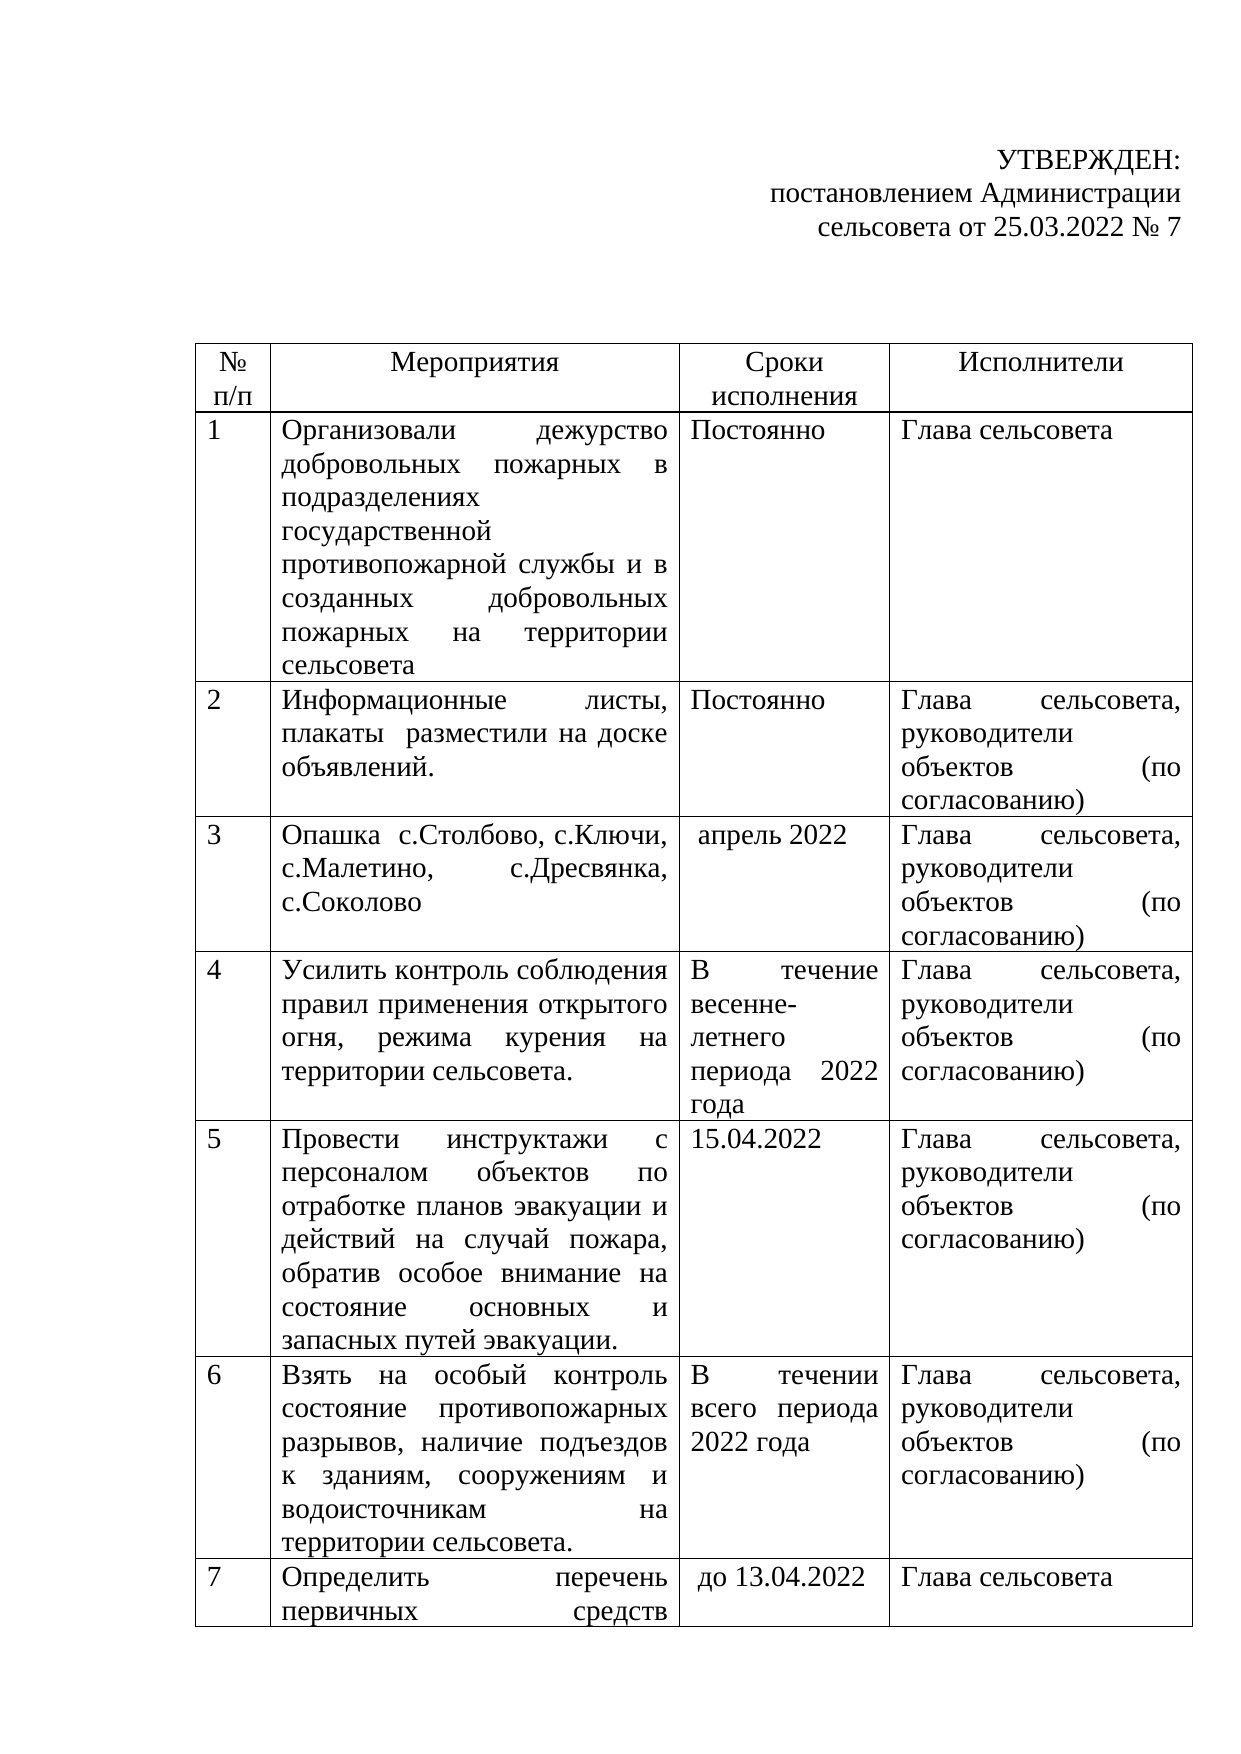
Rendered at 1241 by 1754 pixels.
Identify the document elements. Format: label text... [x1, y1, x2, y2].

table_cell 2 [196, 682, 270, 816]
table_cell Взять на особый контроль состояние противопожарных разрывов, наличие подъездов к зданиям, сооружениям и водоисточникам на территории сельсовета. [271, 1357, 679, 1558]
table_cell Глава сельсовета, руководители объектов (по согласованию) [890, 952, 1192, 1120]
table_cell Провести инструктажи с персоналом объектов по отработке планов эвакуации и действий на случай пожара, обратив особое внимание на состояние основных и запасных путей эвакуации. [271, 1121, 679, 1356]
table_cell Информационные листы, плакаты разместили на доске объявлений. [271, 682, 679, 816]
text сельсовета от 25.03.2022 № 7 [177, 209, 1181, 243]
table_cell Глава сельсовета, руководители объектов (по согласованию) [890, 682, 1192, 816]
table_cell 3 [196, 817, 270, 951]
table_cell Глава сельсовета, руководители объектов (по согласованию) [890, 1121, 1192, 1356]
table_cell Усилить контроль соблюдения правил применения открытого огня, режима курения на территории сельсовета. [271, 952, 679, 1120]
table_cell Глава сельсовета [890, 1559, 1192, 1626]
table_cell В течении всего периода 2022 года [680, 1357, 889, 1558]
table_cell Глава сельсовета, руководители объектов (по согласованию) [890, 1357, 1192, 1558]
table_cell 15.04.2022 [680, 1121, 889, 1356]
table_header Исполнители [890, 344, 1192, 411]
table_header Мероприятия [271, 344, 679, 411]
table_cell 6 [196, 1357, 270, 1558]
text постановлением Администрации [177, 176, 1181, 209]
table_cell Организовали дежурство добровольных пожарных в подразделениях государственной противопожарной службы и в созданных добровольных пожарных на территории сельсовета [271, 413, 679, 681]
table_cell Постоянно [680, 413, 889, 681]
table_header № п/п [196, 344, 270, 411]
table_cell до 13.04.2022 [680, 1559, 889, 1626]
table_cell В течение весенне-летнего периода 2022 года [680, 952, 889, 1120]
table_cell Постоянно [680, 682, 889, 816]
text УТВЕРЖДЕН: [177, 142, 1181, 176]
table_cell Глава сельсовета [890, 413, 1192, 681]
table_cell 5 [196, 1121, 270, 1356]
table_cell 4 [196, 952, 270, 1120]
table_cell Глава сельсовета, руководители объектов (по согласованию) [890, 817, 1192, 951]
table_cell 1 [196, 413, 270, 681]
table_header Сроки исполнения [680, 344, 889, 411]
table_cell 7 [196, 1559, 270, 1626]
table_cell апрель 2022 [680, 817, 889, 951]
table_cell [271, 1559, 679, 1626]
table_cell Опашка с.Столбово, с.Ключи, с.Малетино, с.Дресвянка, с.Соколово [271, 817, 679, 951]
